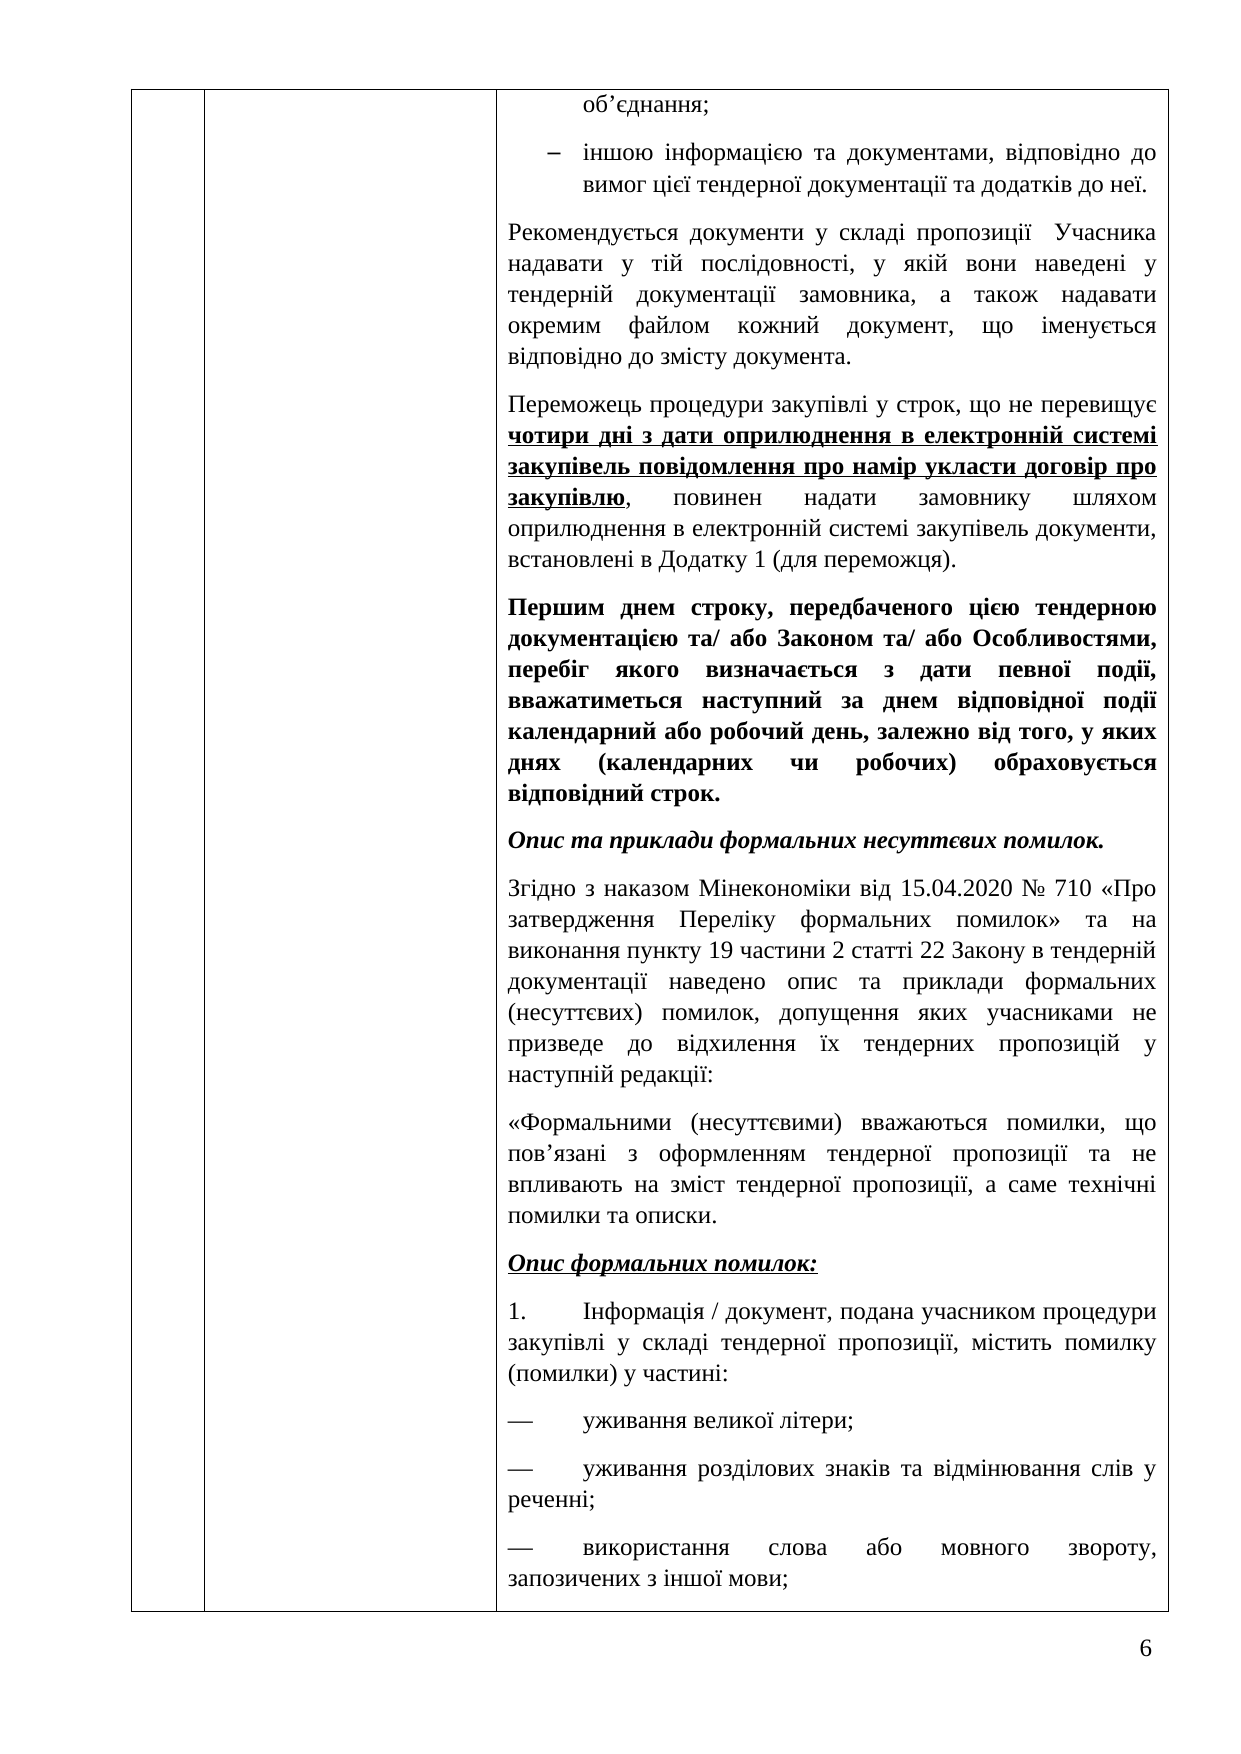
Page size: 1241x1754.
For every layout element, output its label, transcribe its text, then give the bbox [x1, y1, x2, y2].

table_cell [205, 90, 496, 1611]
table_cell 1 [132, 90, 204, 1611]
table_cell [497, 90, 1168, 1611]
